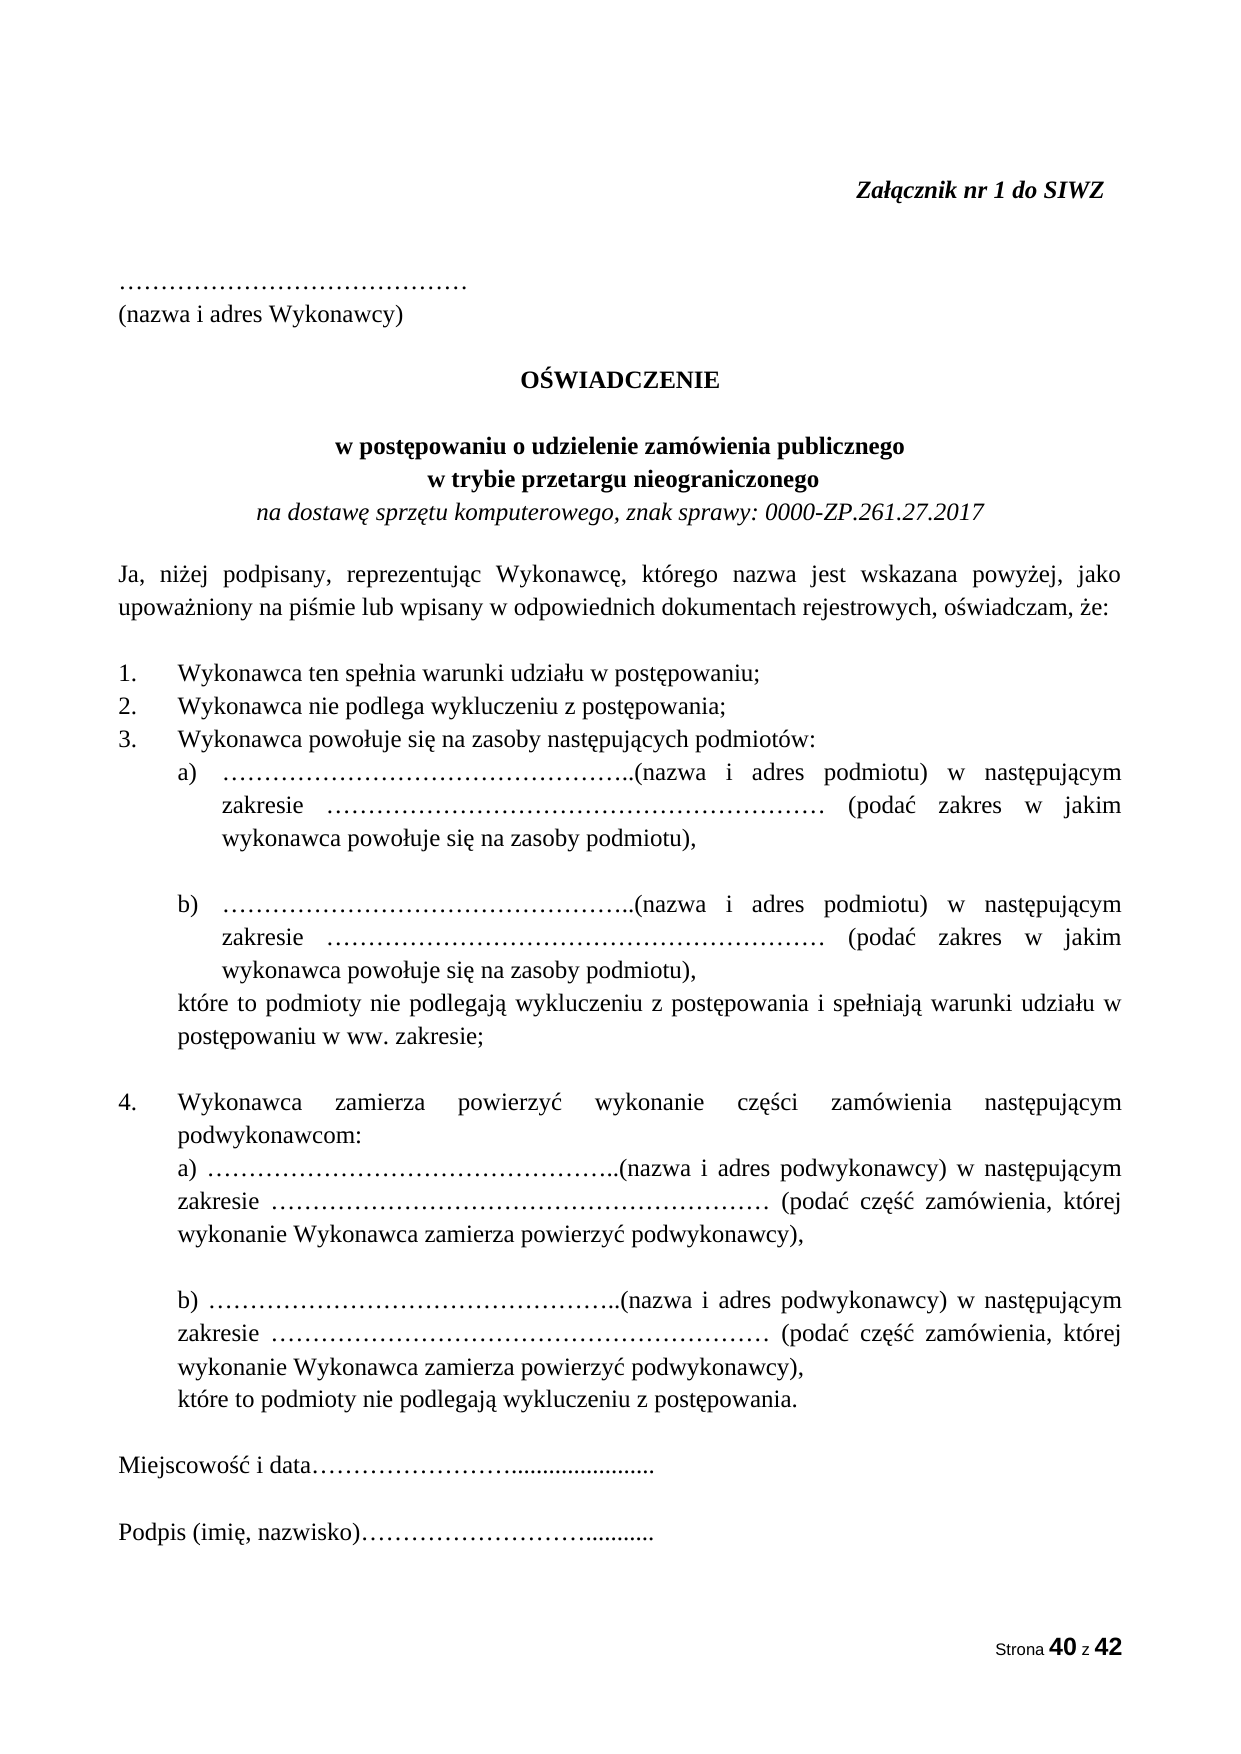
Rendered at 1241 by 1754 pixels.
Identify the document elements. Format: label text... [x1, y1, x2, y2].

text Ja, niżej podpisany, reprezentując Wykonawcę, którego nazwa jest wskazana powyżej, jako upoważniony na piśmie lub wpisany w odpowiednich dokumentach rejestrowych, oświadczam, że: [118, 559, 1122, 621]
list …………………………………………..(nazwa i adres podmiotu) w następującym zakresie …………………………………………………… (podać zakres w jakim wykonawca powołuje się na zasoby podmiotu), [177, 889, 1122, 984]
text Podpis (imię, nazwisko)………………………........... [118, 1517, 1122, 1545]
text Załącznik nr 1 do SIWZ [812, 176, 1122, 204]
text w trybie przetargu nieograniczonego [118, 464, 1122, 493]
text a) …………………………………………..(nazwa i adres podwykonawcy) w następującym zakresie …………………………………………………… (podać część zamówienia, której wykonanie Wykonawca zamierza powierzyć podwykonawcy), [177, 1153, 1122, 1248]
list Wykonawca zamierza powierzyć wykonanie części zamówienia następującym podwykonawcom: [118, 1087, 1122, 1149]
text które to podmioty nie podlegają wykluczeniu z postępowania i spełniają warunki udziału w postępowaniu w ww. zakresie; [177, 988, 1122, 1050]
text w postępowaniu o udzielenie zamówienia publicznego [118, 431, 1122, 460]
text Miejscowość i data……………………....................... [118, 1451, 1122, 1479]
list Wykonawca ten spełnia warunki udziału w postępowaniu; [118, 658, 1122, 687]
text b) …………………………………………..(nazwa i adres podwykonawcy) w następującym zakresie …………………………………………………… (podać część zamówienia, której wykonanie Wykonawca zamierza powierzyć podwykonawcy), [177, 1286, 1122, 1380]
text …………………………………… [118, 266, 1122, 295]
text (nazwa i adres Wykonawcy) [118, 299, 1122, 328]
list …………………………………………..(nazwa i adres podmiotu) w następującym zakresie …………………………………………………… (podać zakres w jakim wykonawca powołuje się na zasoby podmiotu), [177, 757, 1122, 852]
text na dostawę sprzętu komputerowego, znak sprawy: 0000-ZP.261.27.2017 [118, 497, 1122, 526]
list Wykonawca nie podlega wykluczeniu z postępowania; [118, 691, 1122, 720]
text które to podmioty nie podlegają wykluczeniu z postępowania. [177, 1384, 1122, 1413]
list Wykonawca powołuje się na zasoby następujących podmiotów: [118, 724, 1122, 753]
text OŚWIADCZENIE [118, 365, 1122, 394]
